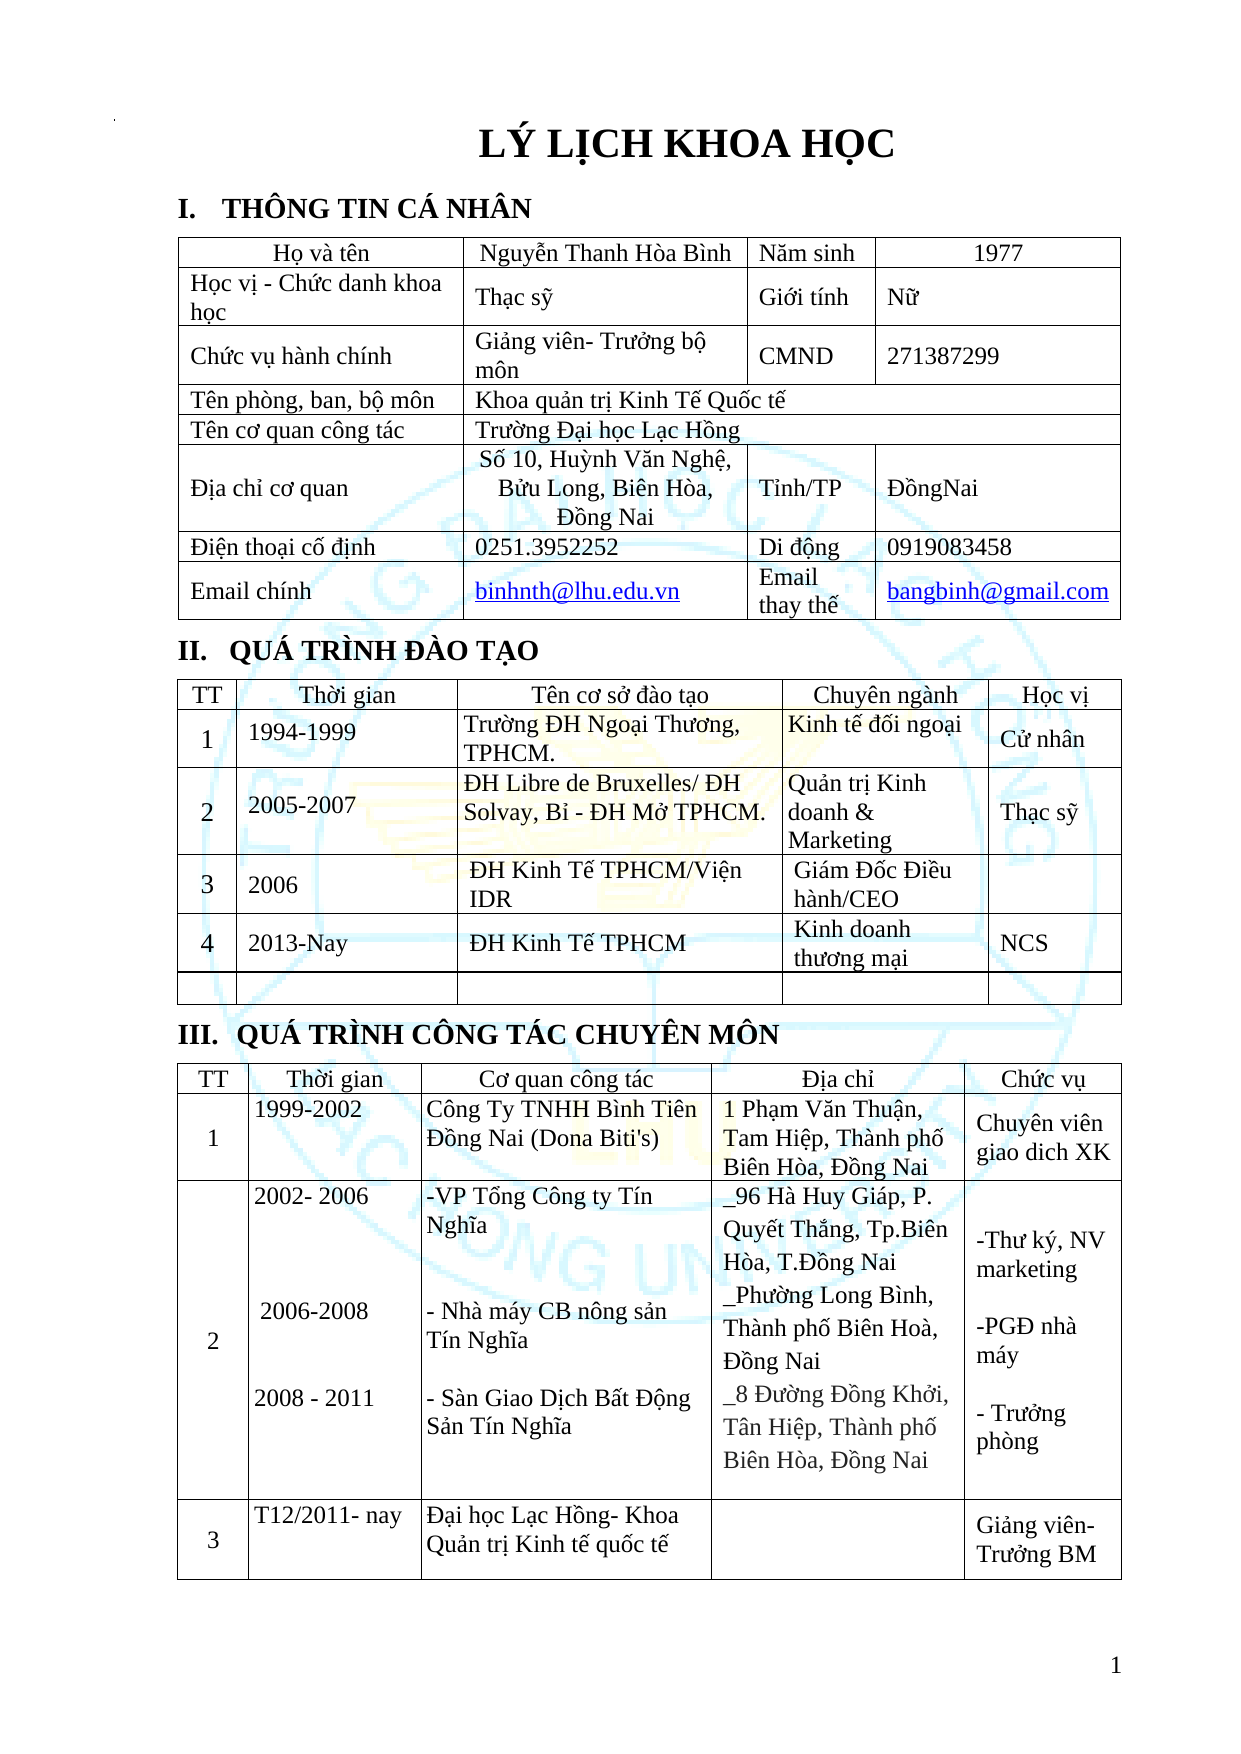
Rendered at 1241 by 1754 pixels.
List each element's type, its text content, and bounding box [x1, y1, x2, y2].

table_cell [989, 973, 1121, 1004]
table_cell Trường ĐH Ngoại Thương, TPHCM. [458, 710, 782, 767]
table_cell binhnth@lhu.edu.vn [464, 562, 747, 619]
table_cell bangbinh@gmail.com [876, 562, 1120, 619]
table_header Chuyên ngành [783, 680, 988, 708]
table_cell -Thư ký, NV marketing -PGĐ nhà máy - Trưởng phòng [965, 1181, 1121, 1499]
table_cell Giám Đốc Điều hành/CEO [783, 855, 988, 913]
table_cell 2005-2007 [237, 768, 457, 854]
table_cell NCS [989, 914, 1121, 971]
table_cell Quản trị Kinh doanh & Marketing [783, 768, 988, 854]
table_cell ĐH Kinh Tế TPHCM [458, 914, 782, 971]
table_cell [783, 973, 988, 1004]
table_cell ĐH Kinh Tế TPHCM/Viện IDR [458, 855, 782, 913]
table_header Họ và tên [179, 238, 463, 267]
table_cell 2 [178, 1181, 248, 1499]
table_cell Chuyên viên giao dich XK [965, 1094, 1121, 1180]
table_cell 2002- 2006 2006-2008 2008 - 2011 [249, 1181, 421, 1499]
table_cell 1994-1999 [237, 710, 457, 767]
table_header TT [178, 1064, 248, 1093]
table_cell 3 [178, 855, 236, 913]
table_cell Giảng viên- Trưởng BM [965, 1500, 1121, 1578]
subtitle QUÁ TRÌNH ĐÀO TẠO [177, 633, 1122, 666]
subtitle THÔNG TIN CÁ NHÂN [177, 191, 1122, 224]
table_cell Tên cơ quan công tác [179, 415, 463, 443]
table_cell Công Ty TNHH Bình Tiên Đồng Nai (Dona Biti's) [422, 1094, 711, 1180]
table_cell Trường Đại học Lạc Hồng [464, 415, 1120, 443]
table_cell [178, 973, 236, 1004]
table_cell [712, 1500, 964, 1578]
table_header Chức vụ [965, 1064, 1121, 1093]
table_cell T12/2011- nay [249, 1500, 421, 1578]
table_cell 1999-2002 [249, 1094, 421, 1180]
table_cell Chức vụ hành chính [179, 326, 463, 384]
table_cell ĐH Libre de Bruxelles/ ĐH Solvay, Bỉ - ĐH Mở TPHCM. [458, 768, 782, 854]
table_cell 2013-Nay [237, 914, 457, 971]
table_header TT [178, 680, 236, 708]
table_cell Email chính [179, 562, 463, 619]
table_cell Giảng viên- Trưởng bộ môn [464, 326, 747, 384]
table_cell 3 [178, 1500, 248, 1578]
table_cell 1 [178, 1094, 248, 1180]
table_cell ĐồngNai [876, 445, 1120, 531]
table_header Cơ quan công tác [422, 1064, 711, 1093]
subtitle QUÁ TRÌNH CÔNG TÁC CHUYÊN MÔN [177, 1017, 1122, 1051]
table_cell Khoa quản trị Kinh Tế Quốc tế [464, 385, 1120, 414]
table_cell Kinh tế đối ngoại [783, 710, 988, 767]
table_cell Tên phòng, ban, bộ môn [179, 385, 463, 414]
table_header Nguyễn Thanh Hòa Bình [464, 238, 747, 267]
table_cell 0919083458 [876, 532, 1120, 561]
table_cell 2006 [237, 855, 457, 913]
table_cell CMND [748, 326, 875, 384]
table_cell Cử nhân [989, 710, 1121, 767]
table_cell Thạc sỹ [989, 768, 1121, 854]
table_cell Email thay thế [748, 562, 875, 619]
table_cell Địa chỉ cơ quan [179, 445, 463, 531]
table_cell Thạc sỹ [464, 268, 747, 325]
table_cell Đại học Lạc Hồng- Khoa Quản trị Kinh tế quốc tế [422, 1500, 711, 1578]
table_cell _96 Hà Huy Giáp, P. Quyết Thắng, Tp.Biên Hòa, T.Đồng Nai _Phường Long Bình, Thành phố Biên Hoà, Đồng Nai _8 Đường Đồng Khởi, Tân Hiệp, Thành phố Biên Hòa, Đồng Nai [712, 1181, 964, 1499]
table_cell [989, 855, 1121, 913]
table_cell Giới tính [748, 268, 875, 325]
table_cell Điện thoại cố định [179, 532, 463, 561]
table_header Địa chỉ [712, 1064, 964, 1093]
table_cell 2 [178, 768, 236, 854]
table_cell [458, 973, 782, 1004]
table_header Học vị [989, 680, 1121, 708]
table_header Tên cơ sở đào tạo [458, 680, 782, 708]
table_header 1977 [876, 238, 1120, 267]
table_cell 4 [178, 914, 236, 971]
table_header Năm sinh [748, 238, 875, 267]
table_cell Di động [748, 532, 875, 561]
table_cell Nữ [876, 268, 1120, 325]
table_cell 271387299 [876, 326, 1120, 384]
table_cell [237, 973, 457, 1004]
table_cell Học vị - Chức danh khoa học [179, 268, 463, 325]
table_cell 1 Phạm Văn Thuận, Tam Hiệp, Thành phố Biên Hòa, Đồng Nai [712, 1094, 964, 1180]
table_cell -VP Tổng Công ty Tín Nghĩa - Nhà máy CB nông sản Tín Nghĩa - Sàn Giao Dịch Bất Động Sản Tín Nghĩa [422, 1181, 711, 1499]
table_cell 0251.3952252 [464, 532, 747, 561]
text LÝ LỊCH KHOA HỌC [177, 118, 1122, 166]
table_cell Tỉnh/TP [748, 445, 875, 531]
table_header Thời gian [237, 680, 457, 708]
table_cell 1 [178, 710, 236, 767]
table_cell Số 10, Huỳnh Văn Nghệ, Bửu Long, Biên Hòa, Đồng Nai [464, 445, 747, 531]
table_header Thời gian [249, 1064, 421, 1093]
table_cell Kinh doanh thương mại [783, 914, 988, 971]
